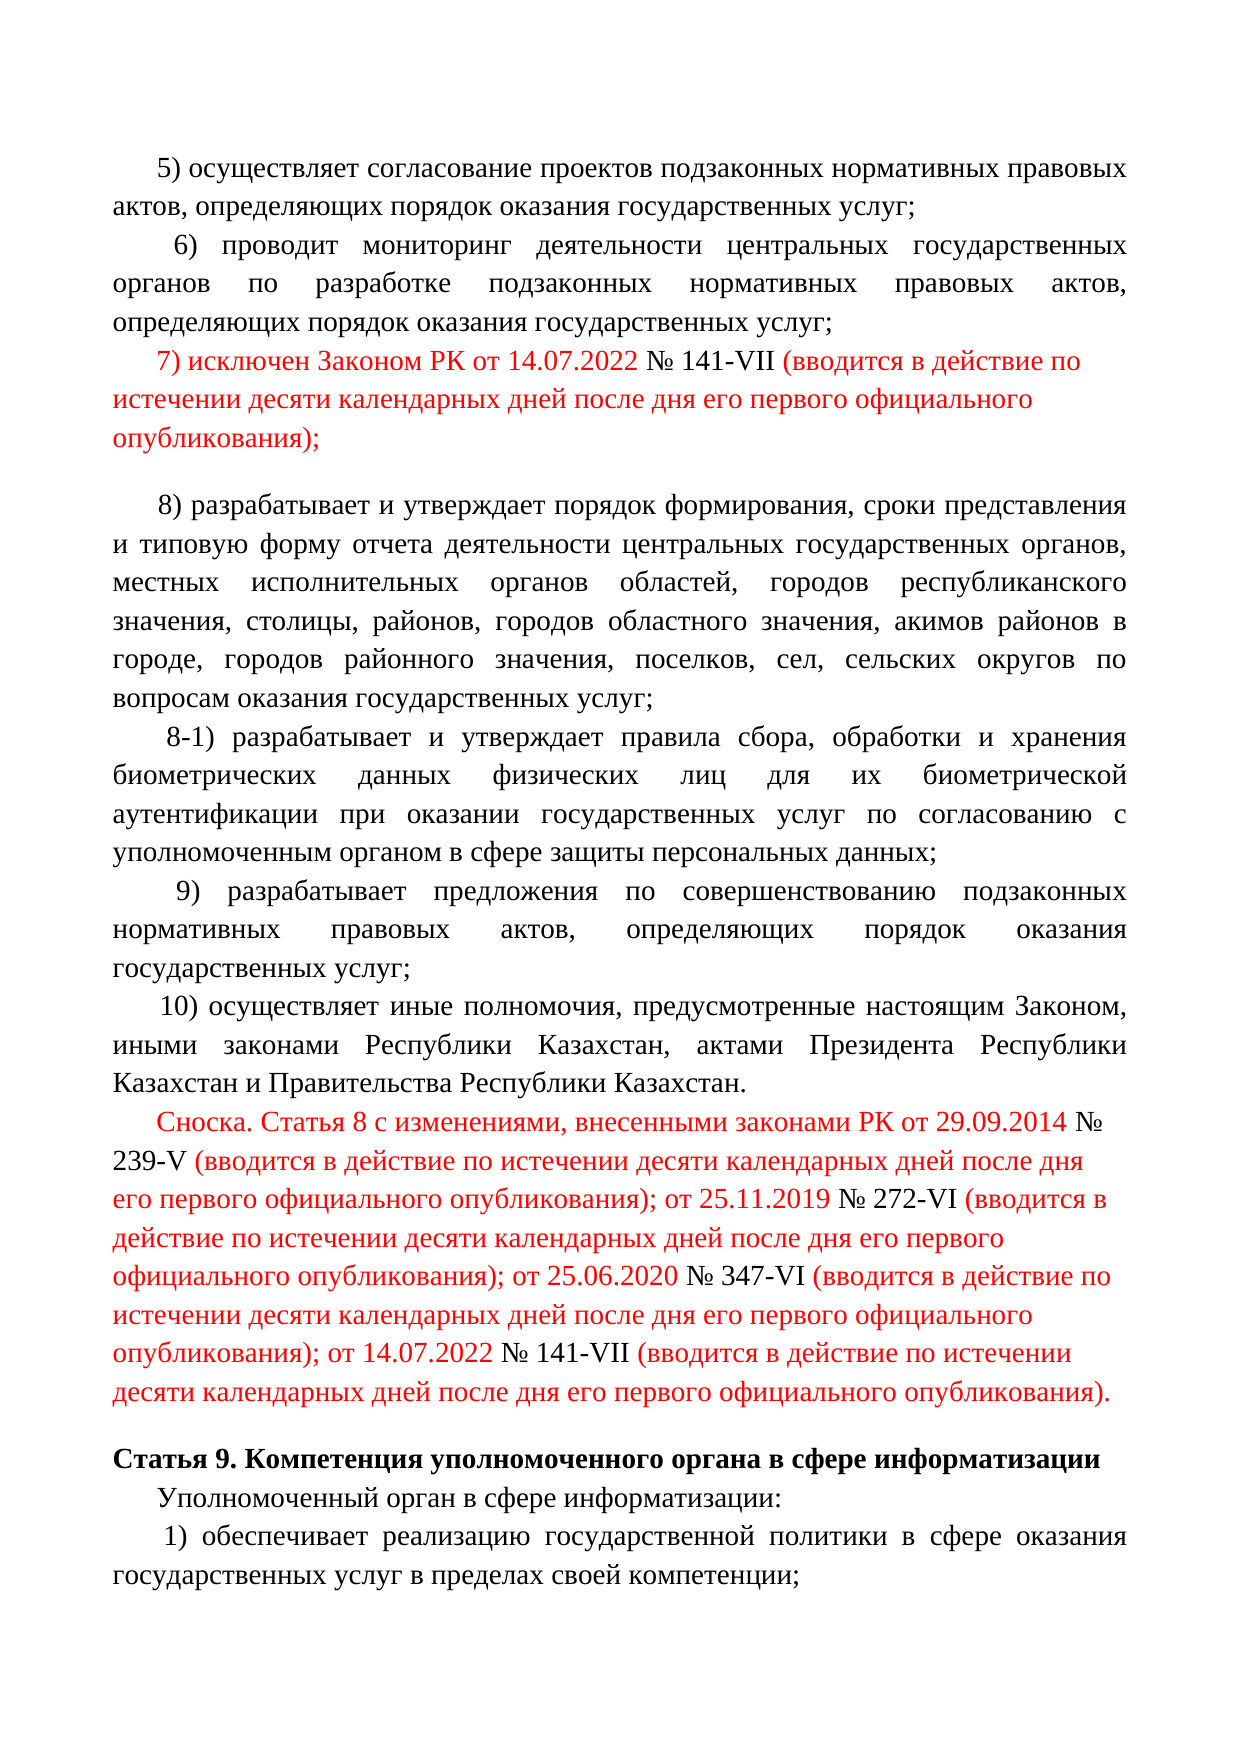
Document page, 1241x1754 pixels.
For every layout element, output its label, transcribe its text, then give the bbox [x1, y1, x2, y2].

text 6) проводит мониторинг деятельности центральных государственных органов по разработке подзаконных нормативных правовых актов, определяющих порядок оказания государственных услуг; [112, 227, 1128, 338]
text Статья 9. Компетенция уполномоченного органа в сфере информатизации [112, 1441, 1128, 1475]
text 8) разрабатывает и утверждает порядок формирования, сроки представления и типовую форму отчета деятельности центральных государственных органов, местных исполнительных органов областей, городов республиканского значения, столицы, районов, городов областного значения, акимов районов в городе, городов районного значения, поселков, сел, сельских округов по вопросам оказания государственных услуг; [112, 487, 1128, 714]
text Сноска. Статья 8 с изменениями, внесенными законами РК от 29.09.2014 № 239-V (вводится в действие по истечении десяти календарных дней после дня его первого официального опубликования); от 25.11.2019 № 272-VI (вводится в действие по истечении десяти календарных дней после дня его первого официального опубликования); от 25.06.2020 № 347-VI (вводится в действие по истечении десяти календарных дней после дня его первого официального опубликования); от 14.07.2022 № 141-VII (вводится в действие по истечении десяти календарных дней после дня его первого официального опубликования). [112, 1104, 1128, 1438]
text 5) осуществляет согласование проектов подзаконных нормативных правовых актов, определяющих порядок оказания государственных услуг; [112, 150, 1128, 222]
text 9) разрабатывает предложения по совершенствованию подзаконных нормативных правовых актов, определяющих порядок оказания государственных услуг; [112, 873, 1128, 983]
text 8-1) разрабатывает и утверждает правила сбора, обработки и хранения биометрических данных физических лиц для их биометрической аутентификации при оказании государственных услуг по согласованию с уполномоченным органом в сфере защиты персональных данных; [112, 719, 1128, 868]
text 7) исключен Законом РК от 14.07.2022 № 141-VII (вводится в действие по истечении десяти календарных дней после дня его первого официального опубликования); [112, 343, 1128, 483]
text Уполномоченный орган в сфере информатизации: [112, 1480, 1128, 1513]
text 1) обеспечивает реализацию государственной политики в сфере оказания государственных услуг в пределах своей компетенции; [112, 1518, 1128, 1591]
text 10) осуществляет иные полномочия, предусмотренные настоящим Законом, иными законами Республики Казахстан, актами Президента Республики Казахстан и Правительства Республики Казахстан. [112, 988, 1128, 1099]
